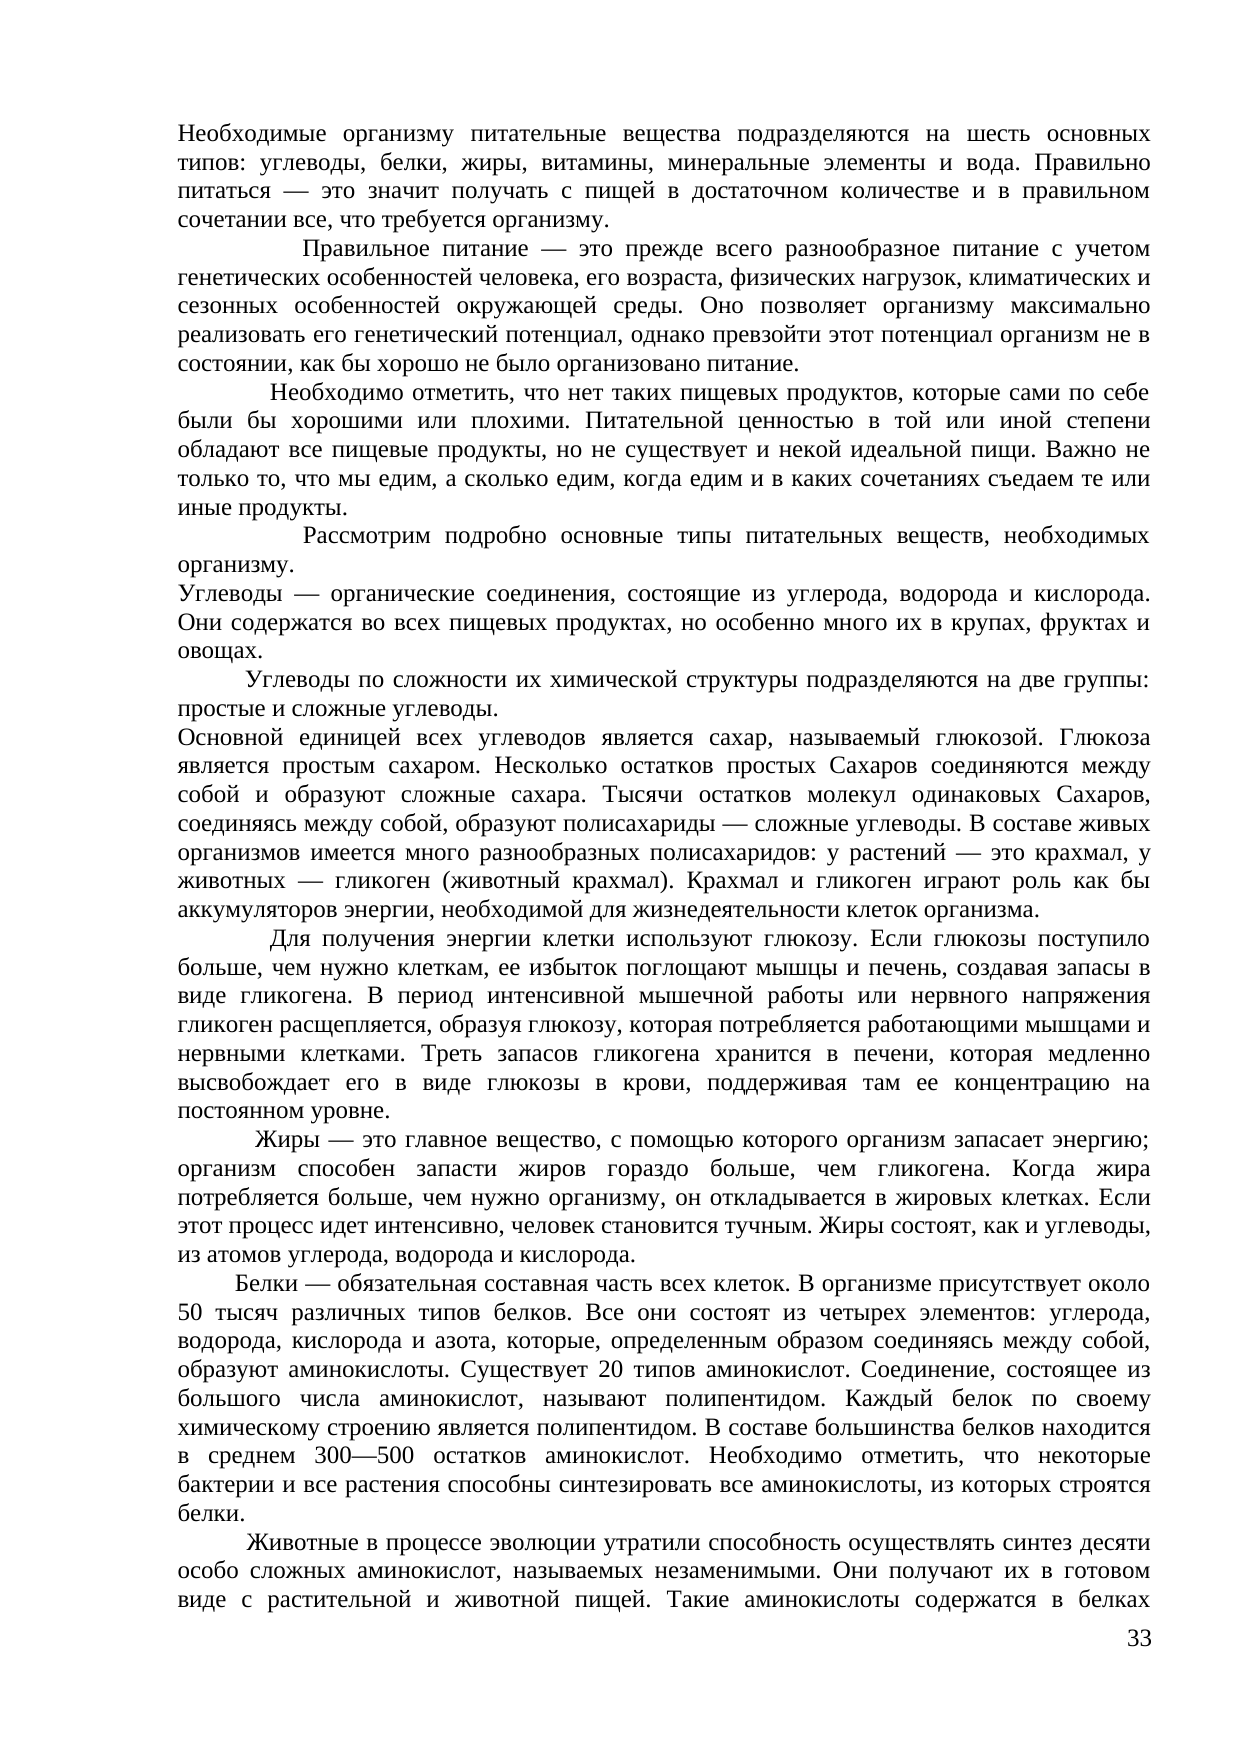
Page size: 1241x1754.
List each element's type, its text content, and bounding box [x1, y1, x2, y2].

text Белки — обязательная составная часть всех клеток. В организме присутствует около 50 тысяч различных типов белков. Все они состоят из четырех элементов: углерода, водорода, кислорода и азота, которые, определенным образом соединяясь между собой, образуют аминокислоты. Существует 20 типов аминокислот. Соединение, состоящее из большого числа аминокислот, называют полипентидом. Каждый белок по своему химическому строению является полипентидом. В составе большинства белков находится в среднем 300—500 остатков аминокислот. Необходимо отметить, что некоторые бактерии и все растения способны синтезировать все аминокислоты, из которых строятся белки. [177, 1268, 1152, 1527]
text Углеводы по сложности их химической структуры подразделяются на две группы: простые и сложные углеводы. [177, 664, 1152, 722]
text Углеводы — органические соединения, состоящие из углерода, водорода и кислорода. Они содержатся во всех пищевых продуктах, но особенно много их в крупах, фруктах и овощах. [177, 578, 1152, 664]
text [177, 1527, 1152, 1613]
text Жиры — это главное вещество, с помощью которого организм запасает энергию; организм способен запасти жиров гораздо больше, чем гликогена. Когда жира потребляется больше, чем нужно организму, он откладывается в жировых клетках. Если этот процесс идет интенсивно, человек становится тучным. Жиры состоят, как и углеводы, из атомов углерода, водорода и кислорода. [177, 1124, 1152, 1268]
text Правильное питание — это прежде всего разнообразное питание с учетом генетических особенностей человека, его возраста, физических нагрузок, климатических и сезонных особенностей окружающей среды. Оно позволяет организму максимально реализовать его генетический потенциал, однако превзойти этот потенциал организм не в состоянии, как бы хорошо не было организовано питание. [177, 233, 1152, 377]
text Необходимо отметить, что нет таких пищевых продуктов, которые сами по себе были бы хорошими или плохими. Питательной ценностью в той или иной степени обладают все пищевые продукты, но не существует и некой идеальной пищи. Важно не только то, что мы едим, а сколько едим, когда едим и в каких сочетаниях съедаем те или иные продукты. [177, 377, 1152, 521]
text Необходимые организму питательные вещества подразделяются на шесть основных типов: углеводы, белки, жиры, витамины, минеральные элементы и вода. Правильно питаться — это значит получать с пищей в достаточном количестве и в правильном сочетании все, что требуется организму. [177, 118, 1152, 233]
text Для получения энергии клетки используют глюкозу. Если глюкозы поступило больше, чем нужно клеткам, ее избыток поглощают мышцы и печень, создавая запасы в виде гликогена. В период интенсивной мышечной работы или нервного напряжения гликоген расщепляется, образуя глюкозу, которая потребляется работающими мышцами и нервными клетками. Треть запасов гликогена хранится в печени, которая медленно высвобождает его в виде глюкозы в крови, поддерживая там ее концентрацию на постоянном уровне. [177, 923, 1152, 1124]
text Основной единицей всех углеводов является сахар, называемый глюкозой. Глюкоза является простым сахаром. Несколько остатков простых Сахаров соединяются между собой и образуют сложные сахара. Тысячи остатков молекул одинаковых Сахаров, соединяясь между собой, образуют полисахариды — сложные углеводы. В составе живых организмов имеется много разнообразных полисахаридов: у растений — это крахмал, у животных — гликоген (животный крахмал). Крахмал и гликоген играют роль как бы аккумуляторов энергии, необходимой для жизнедеятельности клеток организма. [177, 722, 1152, 923]
text Рассмотрим подробно основные типы питательных веществ, необходимых организму. [177, 521, 1152, 578]
